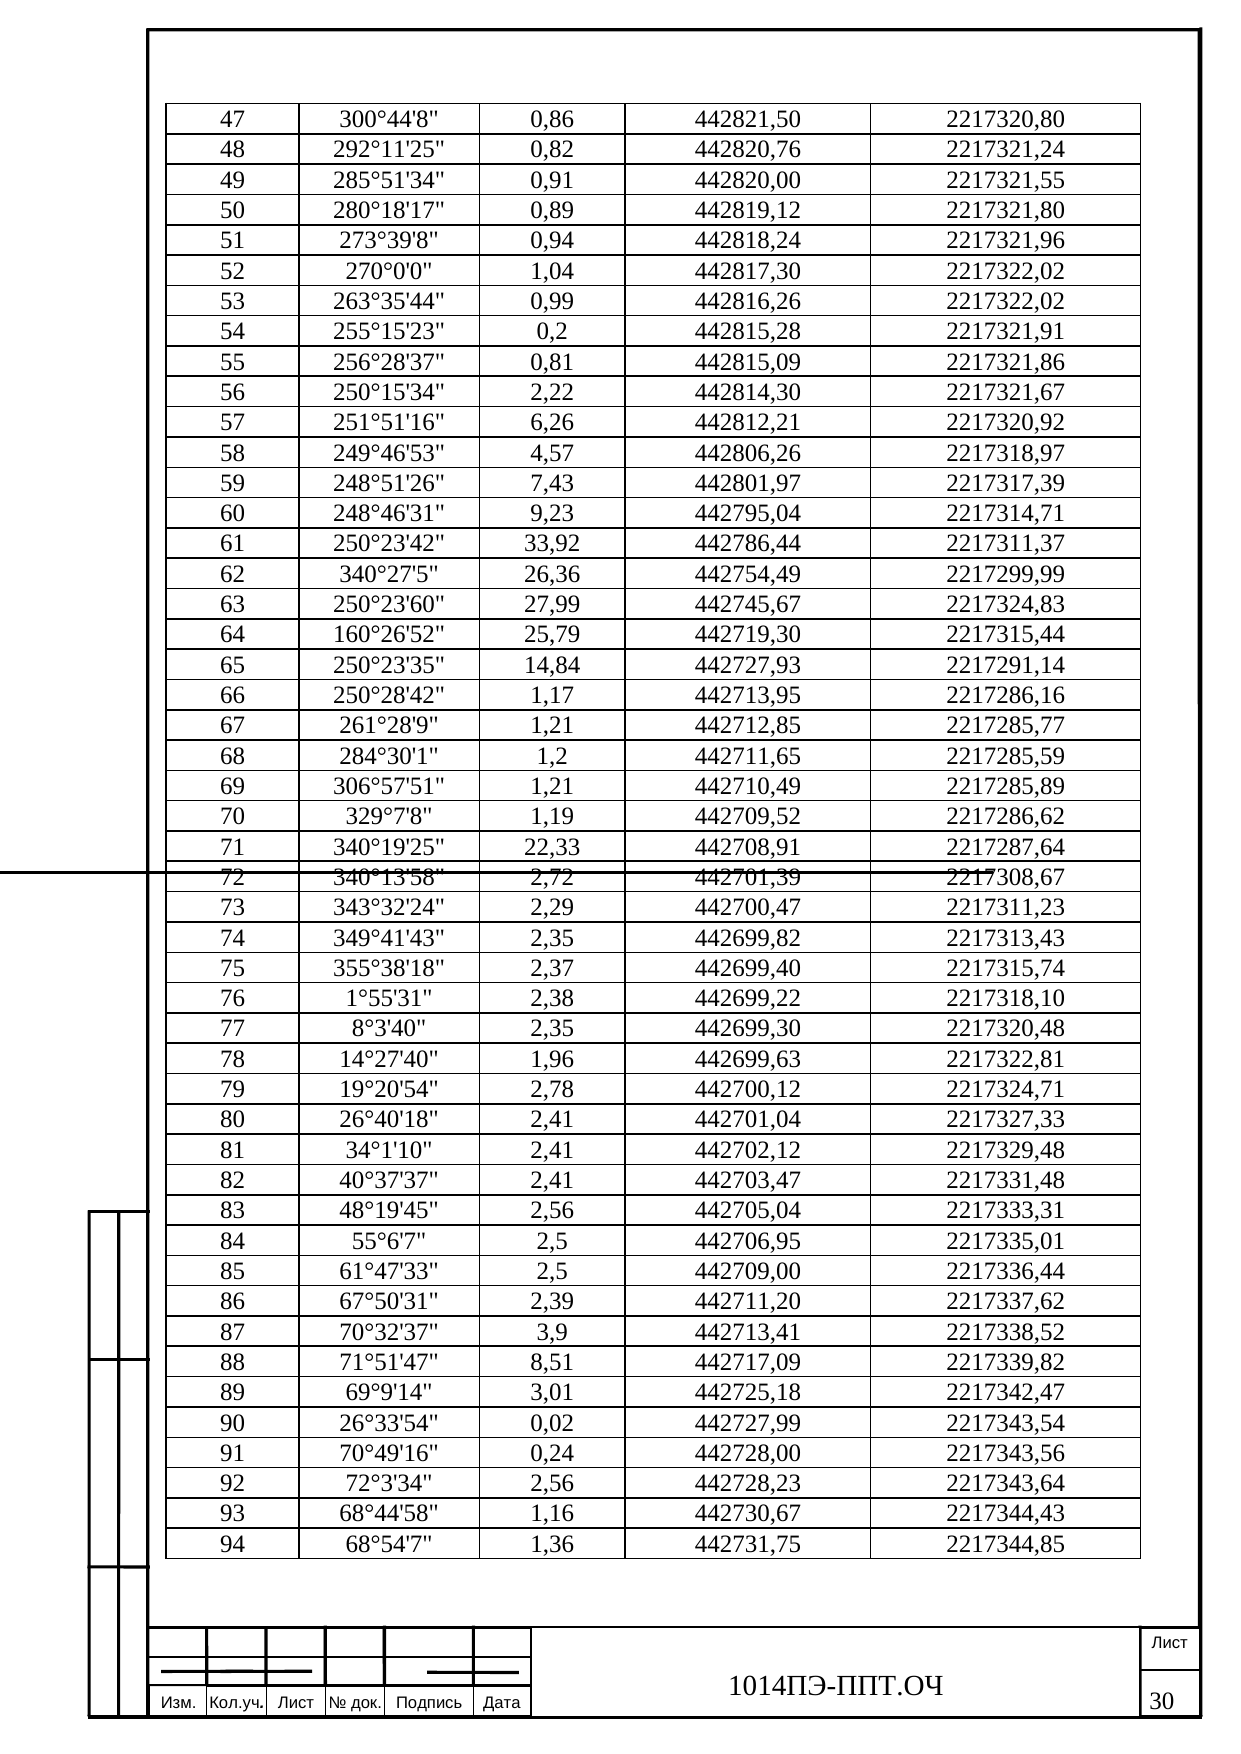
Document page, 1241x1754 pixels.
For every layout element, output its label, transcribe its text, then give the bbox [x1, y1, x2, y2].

table_cell 442719,30 [626, 620, 870, 648]
table_cell 442745,67 [626, 589, 870, 618]
table_cell 442706,95 [626, 1226, 870, 1254]
table_cell 49 [167, 165, 298, 193]
table_cell 2,39 [480, 1286, 624, 1315]
table_cell 73 [167, 892, 298, 921]
table_cell 33,92 [480, 529, 624, 557]
table_cell 6,26 [480, 407, 624, 436]
table_cell 2217299,99 [871, 559, 1140, 588]
table_cell 56 [167, 377, 298, 406]
table_cell 2,41 [480, 1135, 624, 1163]
table_cell 57 [167, 407, 298, 436]
table_cell 48 [167, 135, 298, 163]
table_cell 442717,09 [626, 1347, 870, 1376]
table_cell 68 [167, 741, 298, 769]
table_cell 26°33'54" [300, 1408, 479, 1436]
table_cell 442819,12 [626, 195, 870, 224]
table_cell 2217318,97 [871, 438, 1140, 466]
table_cell 74 [167, 923, 298, 951]
table_cell 85 [167, 1256, 298, 1285]
table_cell 2217320,48 [871, 1014, 1140, 1042]
table_cell 340°27'5" [300, 559, 479, 588]
table_cell 442702,12 [626, 1135, 870, 1163]
table_cell 0,86 [480, 104, 624, 133]
table_cell 8,51 [480, 1347, 624, 1376]
table_cell 82 [167, 1165, 298, 1194]
table_cell 251°51'16" [300, 407, 479, 436]
table_cell 84 [167, 1226, 298, 1254]
table_cell 78 [167, 1044, 298, 1073]
table_cell 64 [167, 620, 298, 648]
table_cell 442786,44 [626, 529, 870, 557]
table_cell 2217343,54 [871, 1408, 1140, 1436]
table_cell 88 [167, 1347, 298, 1376]
table_cell 2217313,43 [871, 923, 1140, 951]
table_cell 2217322,81 [871, 1044, 1140, 1073]
table_cell 50 [167, 195, 298, 224]
table_cell 249°46'53" [300, 438, 479, 466]
table_cell 26,36 [480, 559, 624, 588]
table_cell 2,56 [480, 1468, 624, 1497]
table_cell 2,22 [480, 377, 624, 406]
table_cell 2,41 [480, 1165, 624, 1194]
table_cell 2217322,02 [871, 286, 1140, 315]
table_cell 1,16 [480, 1499, 624, 1527]
table_cell 442699,63 [626, 1044, 870, 1073]
table_cell 442713,41 [626, 1317, 870, 1345]
table_cell 2217343,56 [871, 1438, 1140, 1467]
table_cell 48°19'45" [300, 1196, 479, 1224]
table_cell 343°32'24" [300, 892, 479, 921]
table_cell 442754,49 [626, 559, 870, 588]
table_cell 62 [167, 559, 298, 588]
table_cell 442709,00 [626, 1256, 870, 1285]
table_cell 2217333,31 [871, 1196, 1140, 1224]
table_cell 2217336,44 [871, 1256, 1140, 1285]
table_cell 26°40'18" [300, 1105, 479, 1133]
table_cell 83 [167, 1196, 298, 1224]
table_cell 442701,39 [626, 862, 870, 891]
table_cell 442711,20 [626, 1286, 870, 1315]
table_cell 442708,91 [626, 832, 870, 860]
table_cell 4,57 [480, 438, 624, 466]
table_cell 284°30'1" [300, 741, 479, 769]
table_cell 2217331,48 [871, 1165, 1140, 1194]
table_cell 1,21 [480, 711, 624, 739]
table_cell 442699,40 [626, 953, 870, 982]
table_cell 91 [167, 1438, 298, 1467]
table_cell 250°15'34" [300, 377, 479, 406]
table_cell 285°51'34" [300, 165, 479, 193]
table_cell 2217324,83 [871, 589, 1140, 618]
table_cell 250°28'42" [300, 680, 479, 709]
table_cell 349°41'43" [300, 923, 479, 951]
table_cell 2,78 [480, 1074, 624, 1103]
table_cell 1,2 [480, 741, 624, 769]
table_cell 442709,52 [626, 801, 870, 830]
table_cell 47 [167, 104, 298, 133]
table_cell 9,23 [480, 498, 624, 527]
table_cell 2217321,55 [871, 165, 1140, 193]
table_cell 442795,04 [626, 498, 870, 527]
table_cell 255°15'23" [300, 316, 479, 345]
table_cell 442711,65 [626, 741, 870, 769]
table_cell 355°38'18" [300, 953, 479, 982]
table_cell 1,21 [480, 771, 624, 800]
table_cell 442814,30 [626, 377, 870, 406]
table_cell 2217291,14 [871, 650, 1140, 678]
table_cell 2217338,52 [871, 1317, 1140, 1345]
table_cell 442815,28 [626, 316, 870, 345]
table_cell 69°9'14" [300, 1377, 479, 1406]
table_cell 70 [167, 801, 298, 830]
table_cell 2,35 [480, 923, 624, 951]
table_cell 442820,76 [626, 135, 870, 163]
table_cell 2217320,92 [871, 407, 1140, 436]
table_cell 0,2 [480, 316, 624, 345]
table_cell 70°32'37" [300, 1317, 479, 1345]
table_cell 442731,75 [626, 1529, 870, 1558]
table_cell 442700,47 [626, 892, 870, 921]
table_cell 2217317,39 [871, 468, 1140, 497]
table_cell 51 [167, 226, 298, 254]
table_cell 2217286,62 [871, 801, 1140, 830]
table_cell 22,33 [480, 832, 624, 860]
table_cell 66 [167, 680, 298, 709]
table_cell 25,79 [480, 620, 624, 648]
table_cell 2,38 [480, 983, 624, 1012]
table_cell 442815,09 [626, 347, 870, 375]
table_cell 442705,04 [626, 1196, 870, 1224]
table_cell 442818,24 [626, 226, 870, 254]
table_cell 442701,04 [626, 1105, 870, 1133]
table_cell 2,5 [480, 1226, 624, 1254]
table_cell 2217286,16 [871, 680, 1140, 709]
table_cell 0,91 [480, 165, 624, 193]
table_cell 2,41 [480, 1105, 624, 1133]
table_cell 70°49'16" [300, 1438, 479, 1467]
table_cell 14°27'40" [300, 1044, 479, 1073]
table_cell 2217344,43 [871, 1499, 1140, 1527]
table_cell 3,9 [480, 1317, 624, 1345]
table_cell 2217321,24 [871, 135, 1140, 163]
table_cell 248°51'26" [300, 468, 479, 497]
table_cell 2217327,33 [871, 1105, 1140, 1133]
table_cell 27,99 [480, 589, 624, 618]
table_cell 75 [167, 953, 298, 982]
table_cell 0,02 [480, 1408, 624, 1436]
table_cell 2217321,96 [871, 226, 1140, 254]
table_cell 2,37 [480, 953, 624, 982]
table_cell 2217285,89 [871, 771, 1140, 800]
table_cell 2217311,23 [871, 892, 1140, 921]
table_cell 248°46'31" [300, 498, 479, 527]
table_cell 2217337,62 [871, 1286, 1140, 1315]
table_cell 292°11'25" [300, 135, 479, 163]
table_cell 0,24 [480, 1438, 624, 1467]
table_cell 86 [167, 1286, 298, 1315]
table_cell 77 [167, 1014, 298, 1042]
table_cell 442728,23 [626, 1468, 870, 1497]
table_cell 81 [167, 1135, 298, 1163]
table_cell 340°13'58" [300, 862, 479, 891]
table_cell 250°23'35" [300, 650, 479, 678]
table_cell 68°44'58" [300, 1499, 479, 1527]
table_cell 61°47'33" [300, 1256, 479, 1285]
table_cell 1,19 [480, 801, 624, 830]
table_cell 93 [167, 1499, 298, 1527]
table_cell 300°44'8" [300, 104, 479, 133]
table_cell 250°23'42" [300, 529, 479, 557]
table_cell 2,35 [480, 1014, 624, 1042]
table_cell 72°3'34" [300, 1468, 479, 1497]
table_cell 442699,22 [626, 983, 870, 1012]
table_cell 442699,30 [626, 1014, 870, 1042]
table_cell 72 [167, 862, 298, 891]
table_cell 442821,50 [626, 104, 870, 133]
table_cell 1,36 [480, 1529, 624, 1558]
table_cell 90 [167, 1408, 298, 1436]
table_cell 442801,97 [626, 468, 870, 497]
table_cell 55 [167, 347, 298, 375]
table_cell 2217321,80 [871, 195, 1140, 224]
table_cell 59 [167, 468, 298, 497]
table_cell 2217285,59 [871, 741, 1140, 769]
table_cell 2217315,74 [871, 953, 1140, 982]
table_cell 2217311,37 [871, 529, 1140, 557]
table_cell 2,5 [480, 1256, 624, 1285]
table_cell 2217285,77 [871, 711, 1140, 739]
table_cell 442710,49 [626, 771, 870, 800]
table_cell 442712,85 [626, 711, 870, 739]
table_cell 1°55'31" [300, 983, 479, 1012]
table_cell 69 [167, 771, 298, 800]
table_cell 442820,00 [626, 165, 870, 193]
table_cell 442728,00 [626, 1438, 870, 1467]
table_cell 0,89 [480, 195, 624, 224]
table_cell 2217308,67 [871, 862, 1140, 891]
table_cell 0,94 [480, 226, 624, 254]
table_cell 442725,18 [626, 1377, 870, 1406]
table_cell 2217287,64 [871, 832, 1140, 860]
table_cell 7,43 [480, 468, 624, 497]
table_cell 40°37'37" [300, 1165, 479, 1194]
table_cell 2217318,10 [871, 983, 1140, 1012]
table_cell 442727,93 [626, 650, 870, 678]
table_cell 2,56 [480, 1196, 624, 1224]
table_cell 2,72 [480, 862, 624, 891]
table_cell 14,84 [480, 650, 624, 678]
table_cell 442699,82 [626, 923, 870, 951]
table_cell 2217343,64 [871, 1468, 1140, 1497]
table_cell 442817,30 [626, 256, 870, 284]
table_cell 2217320,80 [871, 104, 1140, 133]
table_cell 261°28'9" [300, 711, 479, 739]
table_cell 71 [167, 832, 298, 860]
table_cell 160°26'52" [300, 620, 479, 648]
table_cell 67 [167, 711, 298, 739]
table_cell 63 [167, 589, 298, 618]
table_cell 2217321,91 [871, 316, 1140, 345]
table_cell 19°20'54" [300, 1074, 479, 1103]
table_cell 442700,12 [626, 1074, 870, 1103]
table_cell 442812,21 [626, 407, 870, 436]
table_cell 67°50'31" [300, 1286, 479, 1315]
table_cell 250°23'60" [300, 589, 479, 618]
table_cell 2217322,02 [871, 256, 1140, 284]
table_cell 2217344,85 [871, 1529, 1140, 1558]
table_cell 53 [167, 286, 298, 315]
table_cell 256°28'37" [300, 347, 479, 375]
table_cell 273°39'8" [300, 226, 479, 254]
table_cell 34°1'10" [300, 1135, 479, 1163]
table_cell 1,96 [480, 1044, 624, 1073]
table_cell 442806,26 [626, 438, 870, 466]
table_cell 8°3'40" [300, 1014, 479, 1042]
table_cell 2217314,71 [871, 498, 1140, 527]
table_cell 94 [167, 1529, 298, 1558]
table_cell 2217321,67 [871, 377, 1140, 406]
table_cell 263°35'44" [300, 286, 479, 315]
table_cell 2217329,48 [871, 1135, 1140, 1163]
table_cell 71°51'47" [300, 1347, 479, 1376]
table_cell 270°0'0" [300, 256, 479, 284]
table_cell 442730,67 [626, 1499, 870, 1527]
table_cell 68°54'7" [300, 1529, 479, 1558]
table_cell 442816,26 [626, 286, 870, 315]
table_cell 55°6'7" [300, 1226, 479, 1254]
table_cell 2,29 [480, 892, 624, 921]
table_cell 52 [167, 256, 298, 284]
table_cell 0,99 [480, 286, 624, 315]
table_cell 442713,95 [626, 680, 870, 709]
table_cell 0,82 [480, 135, 624, 163]
table_cell 65 [167, 650, 298, 678]
table_cell 442703,47 [626, 1165, 870, 1194]
table_cell 340°19'25" [300, 832, 479, 860]
table_cell 2217342,47 [871, 1377, 1140, 1406]
table_cell 79 [167, 1074, 298, 1103]
table_cell 76 [167, 983, 298, 1012]
table_cell 2217335,01 [871, 1226, 1140, 1254]
table_cell 306°57'51" [300, 771, 479, 800]
table_cell 87 [167, 1317, 298, 1345]
table_cell 1,04 [480, 256, 624, 284]
table_cell 2217339,82 [871, 1347, 1140, 1376]
table_cell 2217321,86 [871, 347, 1140, 375]
table_cell 280°18'17" [300, 195, 479, 224]
table_cell 0,81 [480, 347, 624, 375]
table_cell 329°7'8" [300, 801, 479, 830]
table_cell 58 [167, 438, 298, 466]
table_cell 89 [167, 1377, 298, 1406]
table_cell 2217324,71 [871, 1074, 1140, 1103]
table_cell 60 [167, 498, 298, 527]
table_cell 442727,99 [626, 1408, 870, 1436]
table_cell 2217315,44 [871, 620, 1140, 648]
table_cell 61 [167, 529, 298, 557]
table_cell 92 [167, 1468, 298, 1497]
table_cell 1,17 [480, 680, 624, 709]
table_cell 80 [167, 1105, 298, 1133]
table_cell 54 [167, 316, 298, 345]
table_cell 3,01 [480, 1377, 624, 1406]
